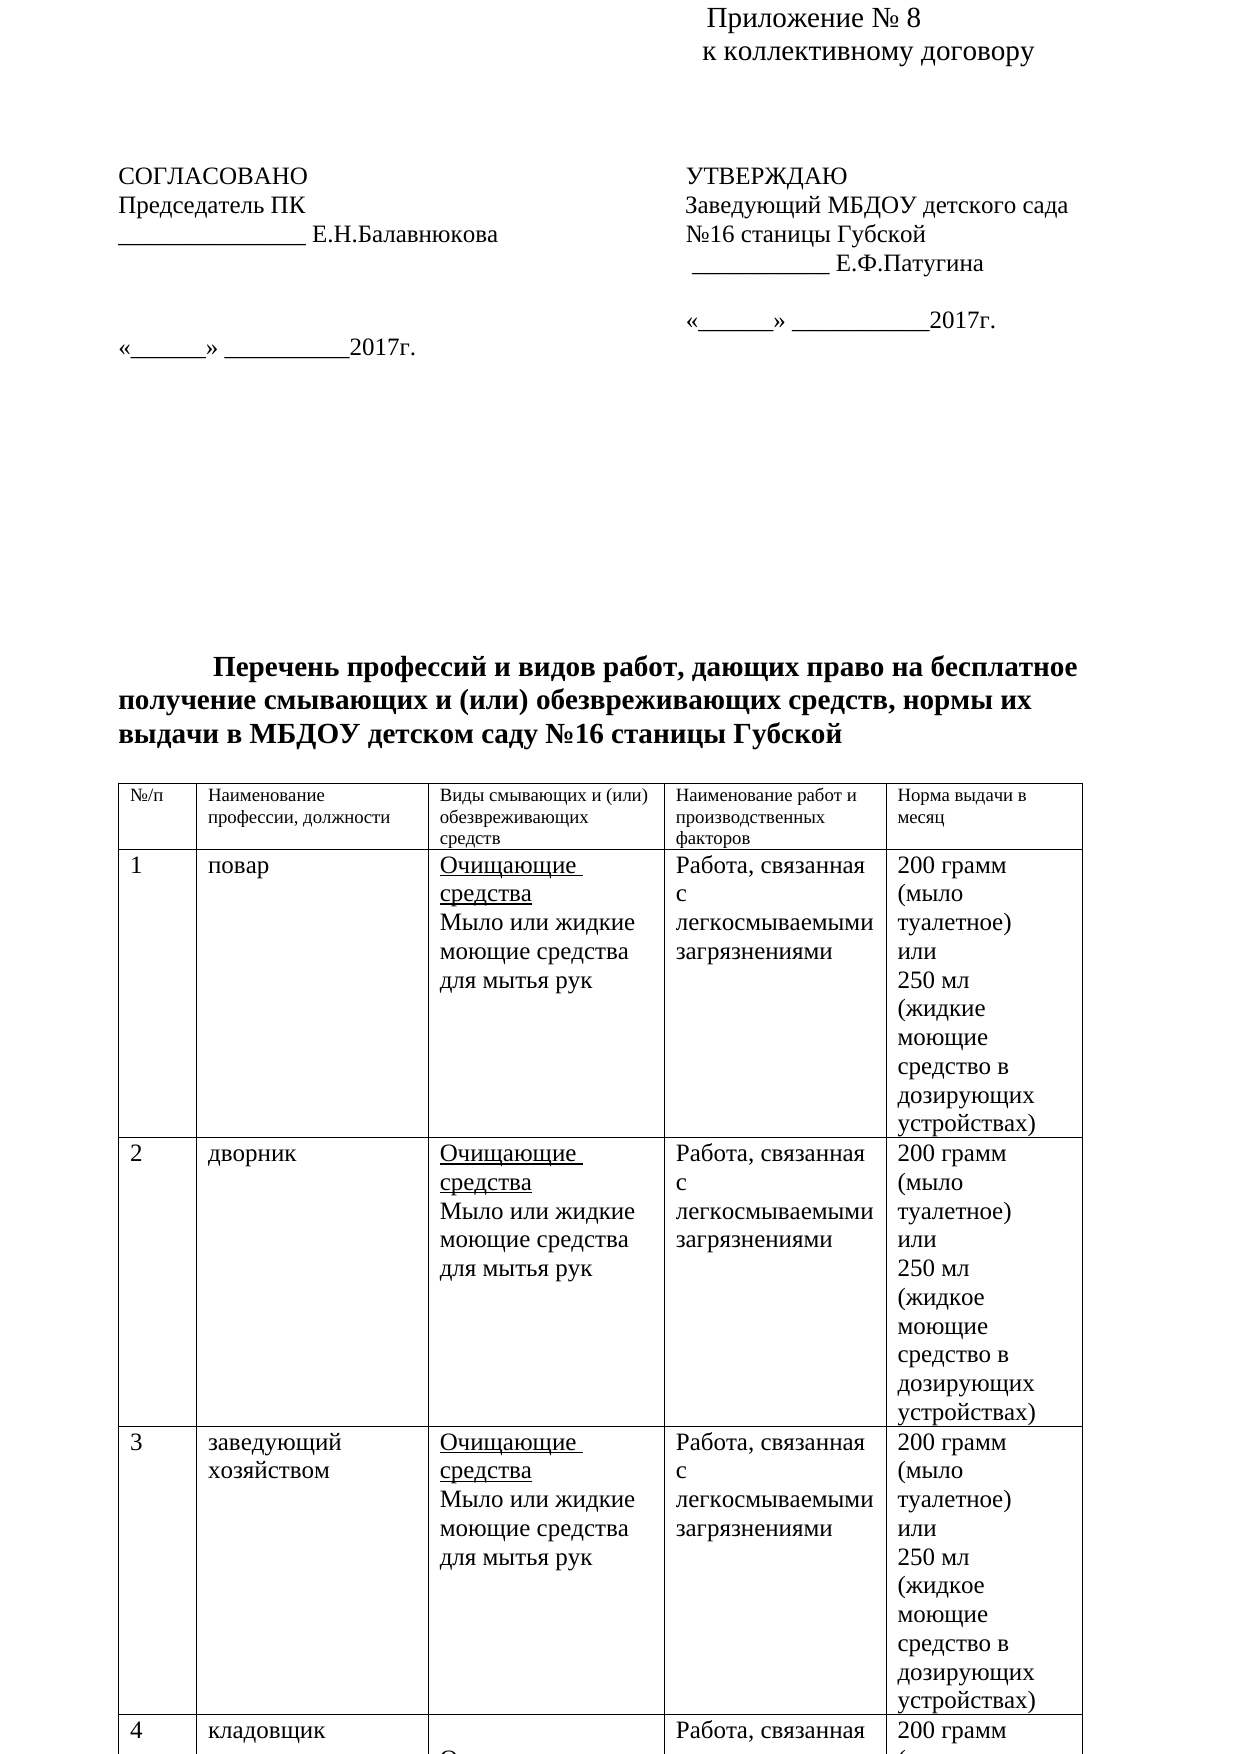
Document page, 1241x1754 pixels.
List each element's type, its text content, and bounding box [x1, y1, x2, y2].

table_cell Перечень профессий и видов работ, дающих право на бесплатное получение смывающих и (или) обезвреживающих средств, нормы их выдачи в МБДОУ детском саду №16 станицы Губской Нормы выдачи смывающих и (или) обезвреживающих средств, соответствующие условиям труда на рабочем месте работника, указываются в трудовом договоре работника. 2. На работах, связанных с легкосмываемыми загрязнениями, работодатель имеет право не выдавать непосредственно работнику смывающие средства, а обеспечивает постоянное наличие в санитарно-бытовых помещениях мыла или дозаторов с жидким смывающим веществом. 3. Выдача работникам смывающих и (или) обезвреживающих средств должна фиксироваться под роспись в личной карточке учета выдачи смывающих и (или) обезвреживающих средств, образец которой прилагается к настоящим Нормам.( приложение №1) [107, 649, 1094, 1754]
table_header Приложение № 8 к коллективному договору [107, 0, 1094, 649]
